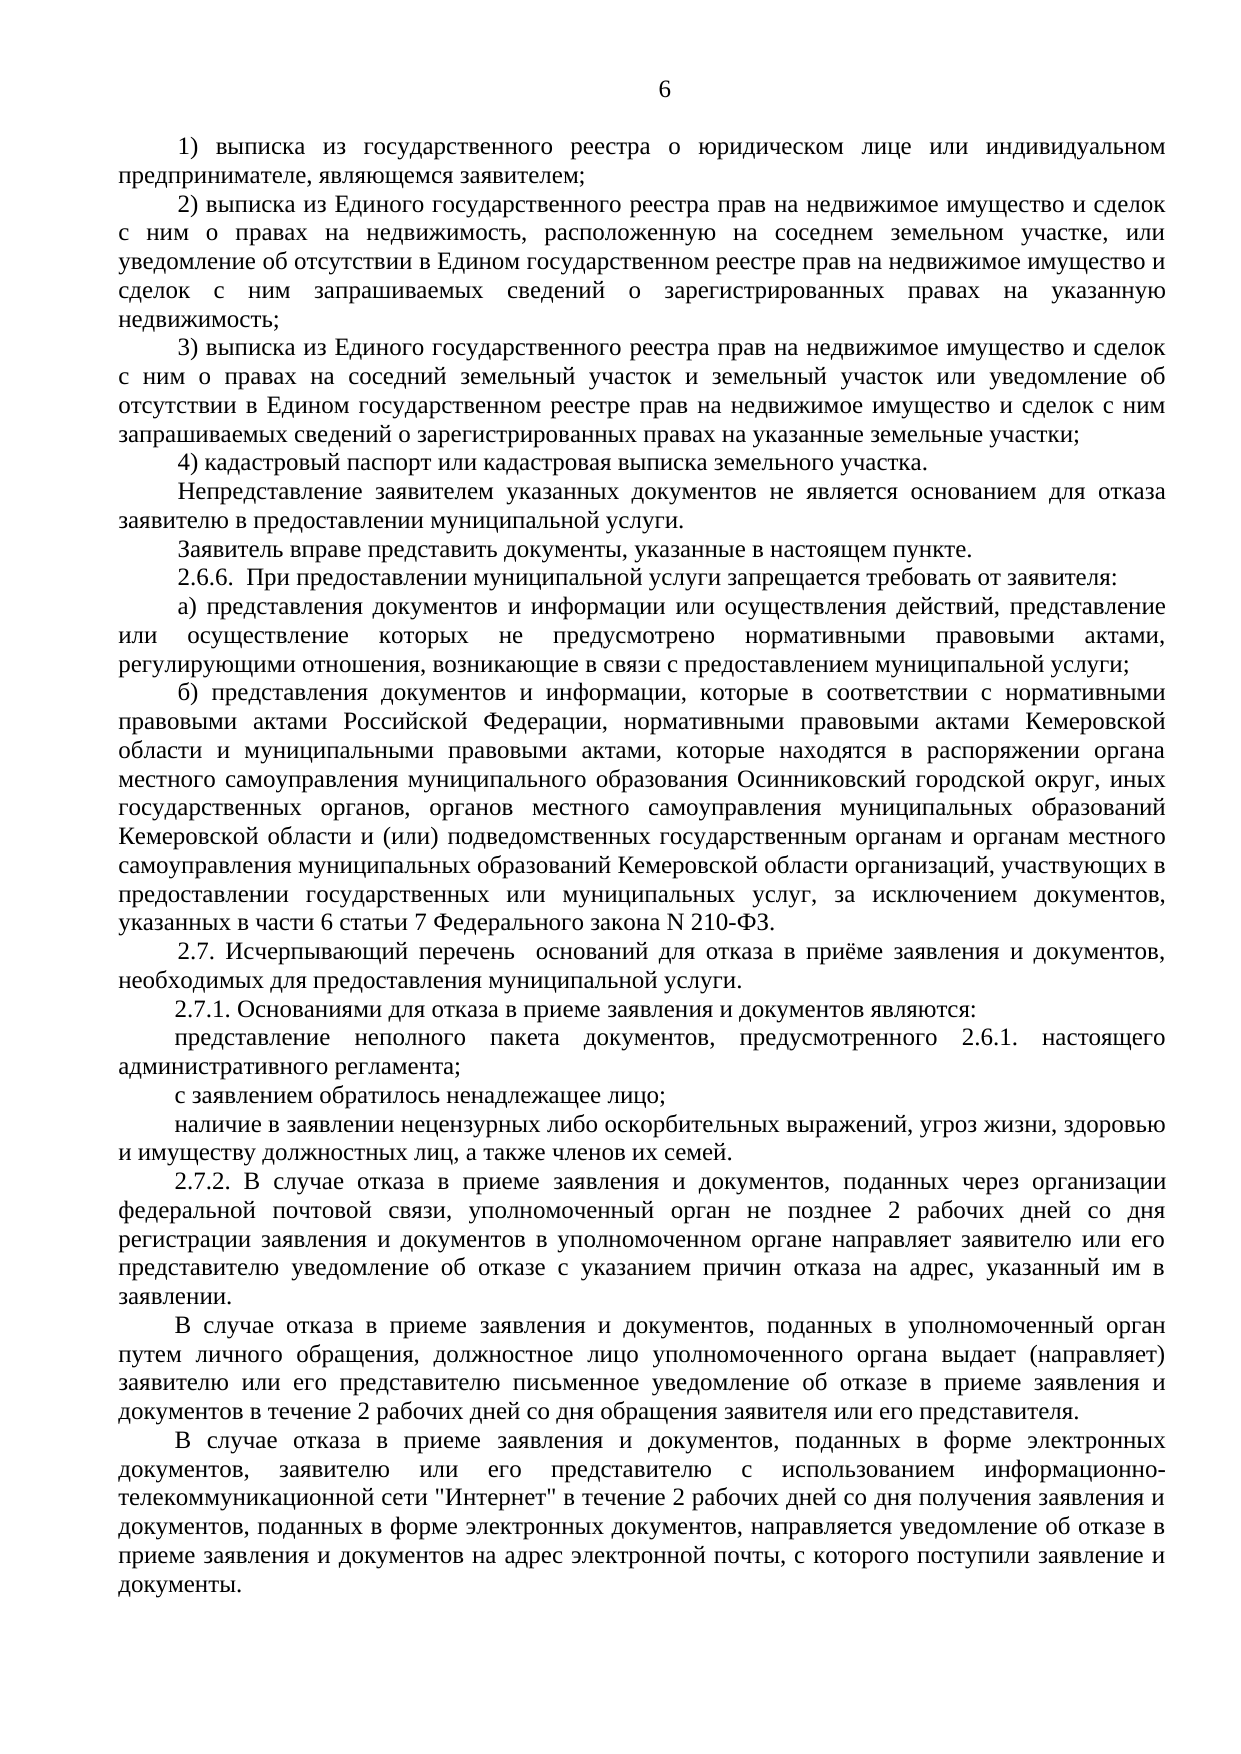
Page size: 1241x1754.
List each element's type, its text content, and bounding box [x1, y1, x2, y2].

text 2.7. Исчерпывающий перечень оснований для отказа в приёме заявления и документов, необходимых для предоставления муниципальной услуги. [118, 936, 1167, 994]
text наличие в заявлении нецензурных либо оскорбительных выражений, угроз жизни, здоровью и имуществу должностных лиц, а также членов их семей. [118, 1109, 1167, 1166]
text В случае отказа в приеме заявления и документов, поданных в уполномоченный орган путем личного обращения, должностное лицо уполномоченного органа выдает (направляет) заявителю или его представителю письменное уведомление об отказе в приеме заявления и документов в течение 2 рабочих дней со дня обращения заявителя или его представителя. [118, 1310, 1167, 1425]
text 2) выписка из Единого государственного реестра прав на недвижимое имущество и сделок с ним о правах на недвижимость, расположенную на соседнем земельном участке, или уведомление об отсутствии в Едином государственном реестре прав на недвижимое имущество и сделок с ним запрашиваемых сведений о зарегистрированных правах на указанную недвижимость; [118, 189, 1167, 332]
text представление неполного пакета документов, предусмотренного 2.6.1. настоящего административного регламента; [118, 1022, 1167, 1080]
text Заявитель вправе представить документы, указанные в настоящем пункте. [118, 534, 1167, 562]
text а) представления документов и информации или осуществления действий, представление или осуществление которых не предусмотрено нормативными правовыми актами, регулирующими отношения, возникающие в связи с предоставлением муниципальной услуги; [118, 591, 1167, 677]
text 2.6.6. При предоставлении муниципальной услуги запрещается требовать от заявителя: [118, 562, 1167, 591]
text 2.7.1. Основаниями для отказа в приеме заявления и документов являются: [118, 994, 1167, 1022]
text 4) кадастровый паспорт или кадастровая выписка земельного участка. [118, 447, 1167, 476]
text 1) выписка из государственного реестра о юридическом лице или индивидуальном предпринимателе, являющемся заявителем; [118, 131, 1167, 189]
text Непредставление заявителем указанных документов не является основанием для отказа заявителю в предоставлении муниципальной услуги. [118, 476, 1167, 534]
text 2.7.2. В случае отказа в приеме заявления и документов, поданных через организации федеральной почтовой связи, уполномоченный орган не позднее 2 рабочих дней со дня регистрации заявления и документов в уполномоченном органе направляет заявителю или его представителю уведомление об отказе с указанием причин отказа на адрес, указанный им в заявлении. [118, 1166, 1167, 1310]
text 3) выписка из Единого государственного реестра прав на недвижимое имущество и сделок с ним о правах на соседний земельный участок и земельный участок или уведомление об отсутствии в Едином государственном реестре прав на недвижимое имущество и сделок с ним запрашиваемых сведений о зарегистрированных правах на указанные земельные участки; [118, 332, 1167, 447]
text б) представления документов и информации, которые в соответствии с нормативными правовыми актами Российской Федерации, нормативными правовыми актами Кемеровской области и муниципальными правовыми актами, которые находятся в распоряжении органа местного самоуправления муниципального образования Осинниковский городской округ, иных государственных органов, органов местного самоуправления муниципальных образований Кемеровской области и (или) подведомственных государственным органам и органам местного самоуправления муниципальных образований Кемеровской области организаций, участвующих в предоставлении государственных или муниципальных услуг, за исключением документов, указанных в части 6 статьи 7 Федерального закона N 210-ФЗ. [118, 677, 1167, 936]
text с заявлением обратилось ненадлежащее лицо; [118, 1080, 1167, 1109]
text В случае отказа в приеме заявления и документов, поданных в форме электронных документов, заявителю или его представителю с использованием информационно-телекоммуникационной сети "Интернет" в течение 2 рабочих дней со дня получения заявления и документов, поданных в форме электронных документов, направляется уведомление об отказе в приеме заявления и документов на адрес электронной почты, с которого поступили заявление и документы. [118, 1425, 1167, 1597]
